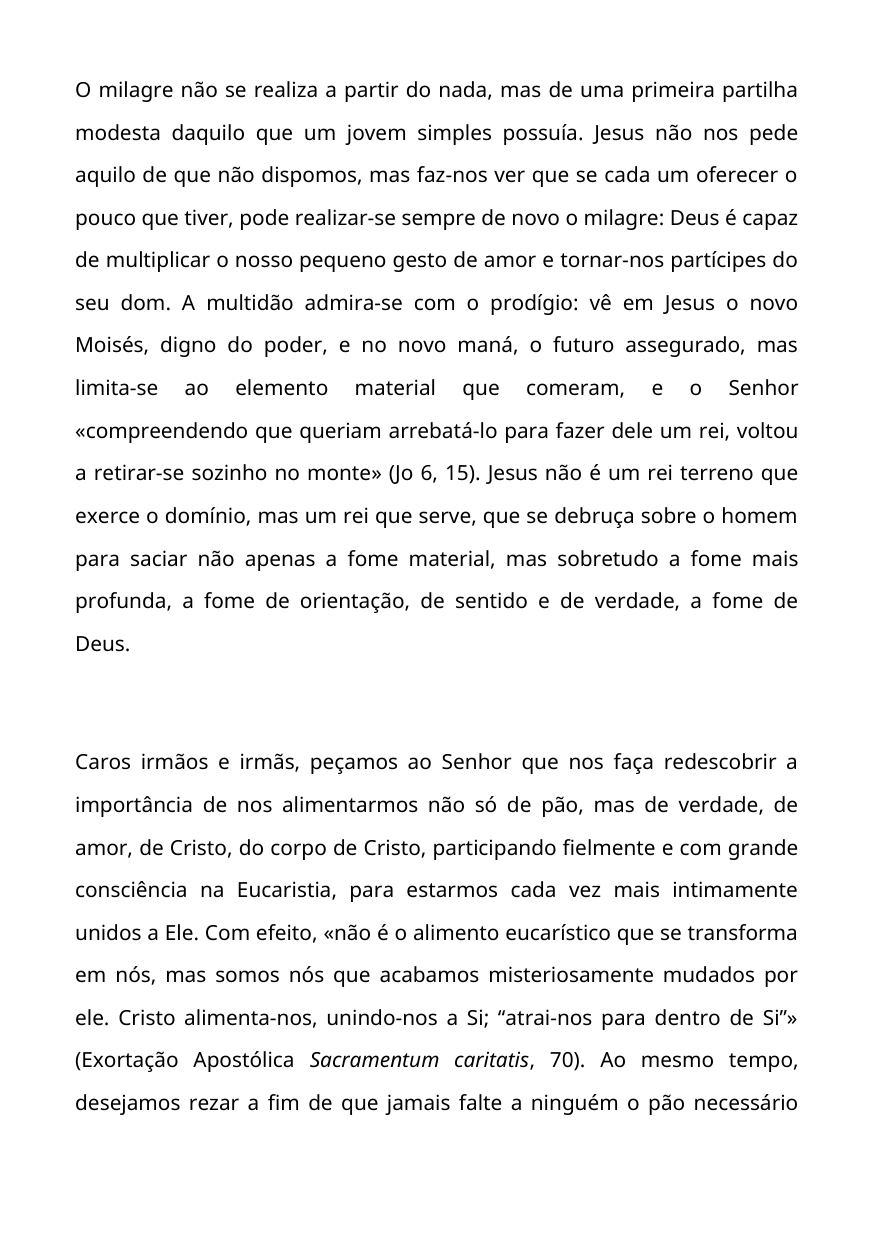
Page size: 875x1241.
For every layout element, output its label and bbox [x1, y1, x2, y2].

text [75, 747, 799, 1117]
text [75, 75, 799, 657]
